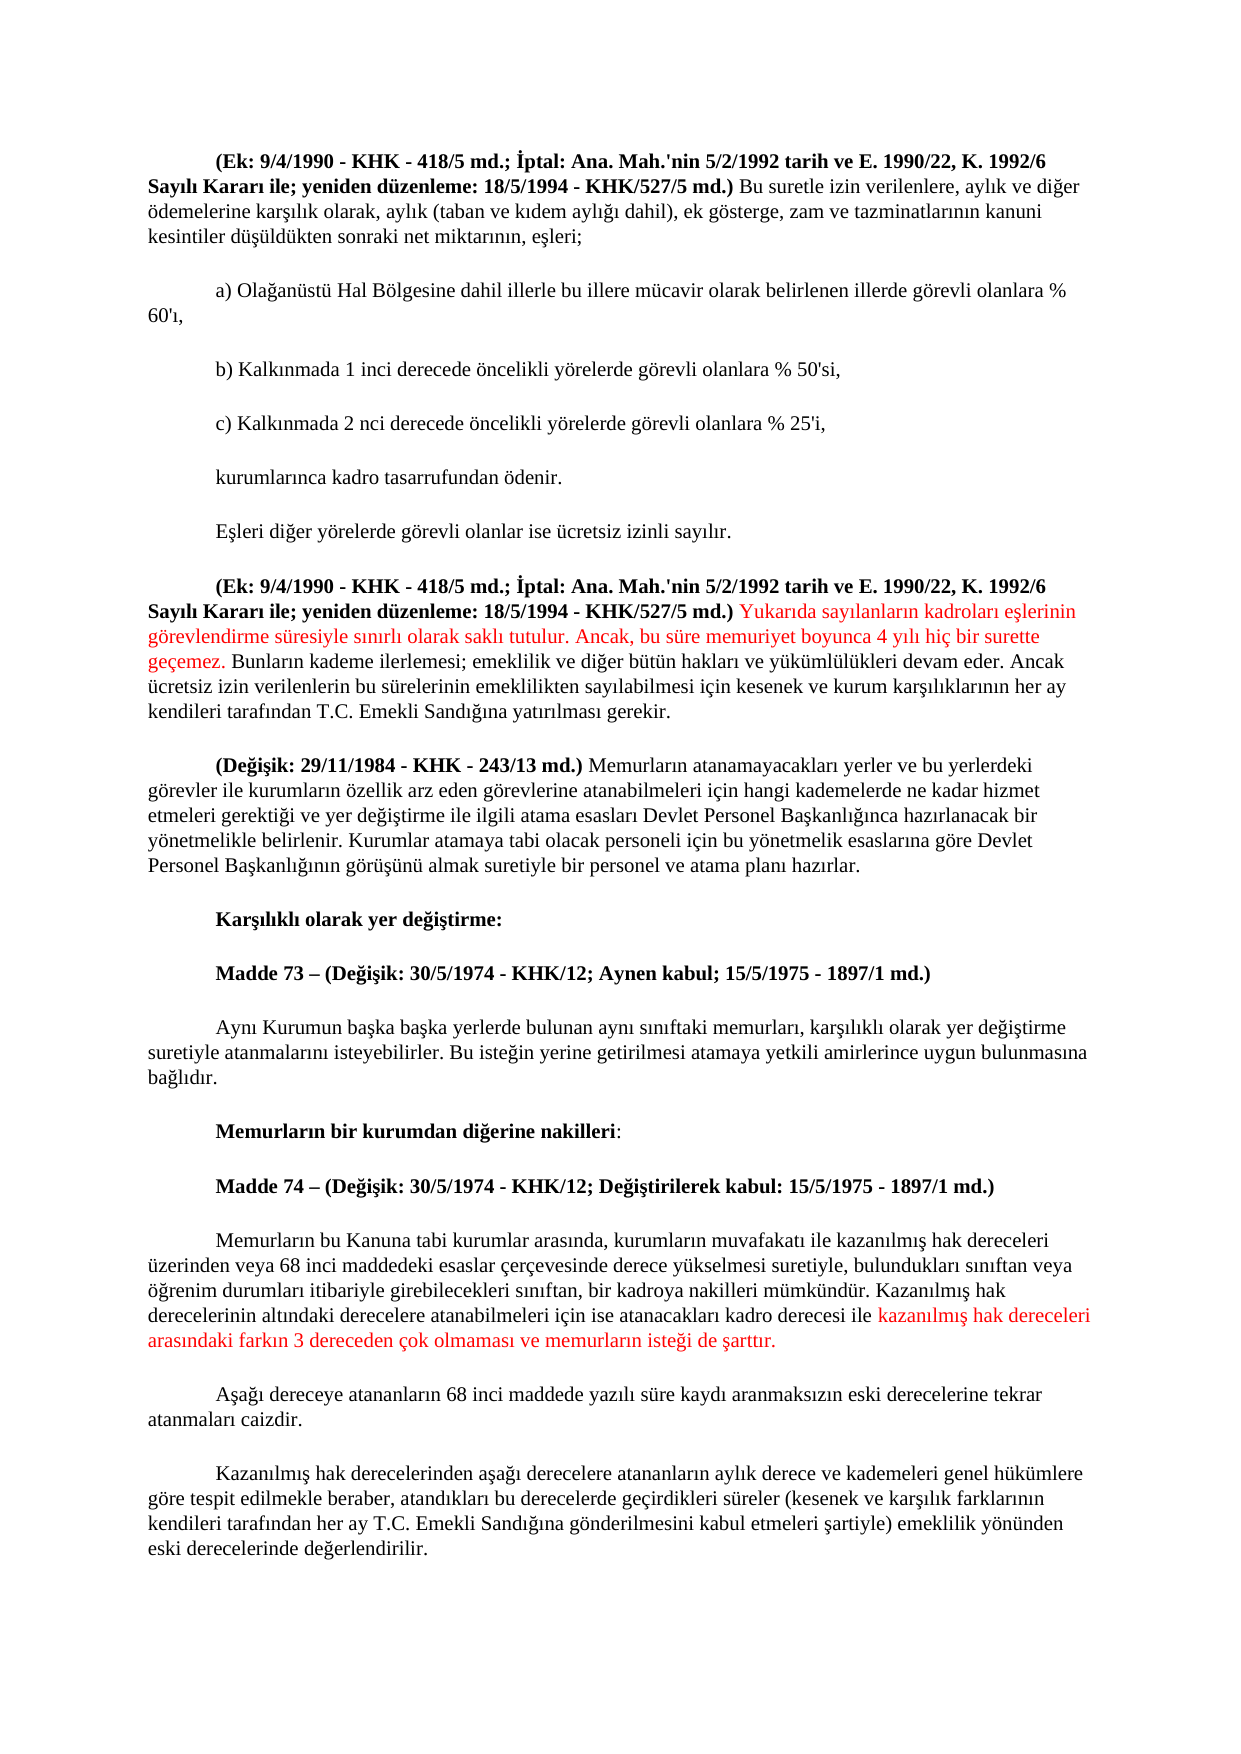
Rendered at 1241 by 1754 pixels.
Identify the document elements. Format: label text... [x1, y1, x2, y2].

text (Ek: 9/4/1990 - KHK - 418/5 md.; İptal: Ana. Mah.'nin 5/2/1992 tarih ve E. 1990/22, K. 1992/6 Sayılı Kararı ile; yeniden düzenleme: 18/5/1994 - KHK/527/5 md.) Bu suretle izin verilenlere, aylık ve diğer ödemelerine karşılık olarak, aylık (taban ve kıdem aylığı dahil), ek gösterge, zam ve tazminatlarının kanuni kesintiler düşüldükten sonraki net miktarının, eşleri; [148, 148, 1093, 248]
text kurumlarınca kadro tasarrufundan ödenir. [148, 464, 1093, 489]
text Kazanılmış hak derecelerinden aşağı derecelere atananların aylık derece ve kademeleri genel hükümlere göre tespit edilmekle beraber, atandıkları bu derecelerde geçirdikleri süreler (kesenek ve karşılık farklarının kendileri tarafından her ay T.C. Emekli Sandığına gönderilmesini kabul etmeleri şartiyle) emeklilik yönünden eski derecelerinde değerlendirilir. [148, 1460, 1093, 1560]
text Eşleri diğer yörelerde görevli olanlar ise ücretsiz izinli sayılır. [148, 518, 1093, 543]
text Memurların bir kurumdan diğerine nakilleri: [148, 1118, 1093, 1143]
text c) Kalkınmada 2 nci derecede öncelikli yörelerde görevli olanlara % 25'i, [148, 410, 1093, 435]
text a) Olağanüstü Hal Bölgesine dahil illerle bu illere mücavir olarak belirlenen illerde görevli olanlara % 60'ı, [148, 277, 1093, 327]
text Madde 74 – (Değişik: 30/5/1974 - KHK/12; Değiştirilerek kabul: 15/5/1975 - 1897/1 md.) [148, 1173, 1093, 1198]
text (Değişik: 29/11/1984 - KHK - 243/13 md.) Memurların atanamayacakları yerler ve bu yerlerdeki görevler ile kurumların özellik arz eden görevlerine atanabilmeleri için hangi kademelerde ne kadar hizmet etmeleri gerektiği ve yer değiştirme ile ilgili atama esasları Devlet Personel Başkanlığınca hazırlanacak bir yönetmelikle belirlenir. Kurumlar atamaya tabi olacak personeli için bu yönetmelik esaslarına göre Devlet Personel Başkanlığının görüşünü almak suretiyle bir personel ve atama planı hazırlar. [148, 752, 1093, 877]
text Madde 73 – (Değişik: 30/5/1974 - KHK/12; Aynen kabul; 15/5/1975 - 1897/1 md.) [148, 960, 1093, 985]
text (Ek: 9/4/1990 - KHK - 418/5 md.; İptal: Ana. Mah.'nin 5/2/1992 tarih ve E. 1990/22, K. 1992/6 Sayılı Kararı ile; yeniden düzenleme: 18/5/1994 - KHK/527/5 md.) Yukarıda sayılanların kadroları eşlerinin görevlendirme süresiyle sınırlı olarak saklı tutulur. Ancak, bu süre memuriyet boyunca 4 yılı hiç bir surette geçemez. Bunların kademe ilerlemesi; emeklilik ve diğer bütün hakları ve yükümlülükleri devam eder. Ancak ücretsiz izin verilenlerin bu sürelerinin emeklilikten sayılabilmesi için kesenek ve kurum karşılıklarının her ay kendileri tarafından T.C. Emekli Sandığına yatırılması gerekir. [148, 573, 1093, 723]
text Aşağı dereceye atananların 68 inci maddede yazılı süre kaydı aranmaksızın eski derecelerine tekrar atanmaları caizdir. [148, 1381, 1093, 1431]
text b) Kalkınmada 1 inci derecede öncelikli yörelerde görevli olanlara % 50'si, [148, 356, 1093, 381]
text Aynı Kurumun başka başka yerlerde bulunan aynı sınıftaki memurları, karşılıklı olarak yer değiştirme suretiyle atanmalarını isteyebilirler. Bu isteğin yerine getirilmesi atamaya yetkili amirlerince uygun bulunmasına bağlıdır. [148, 1014, 1093, 1089]
text Karşılıklı olarak yer değiştirme: [148, 906, 1093, 931]
text Memurların bu Kanuna tabi kurumlar arasında, kurumların muvafakatı ile kazanılmış hak dereceleri üzerinden veya 68 inci maddedeki esaslar çerçevesinde derece yükselmesi suretiyle, bulundukları sınıftan veya öğrenim durumları itibariyle girebilecekleri sınıftan, bir kadroya nakilleri mümkündür. Kazanılmış hak derecelerinin altındaki derecelere atanabilmeleri için ise atanacakları kadro derecesi ile kazanılmış hak dereceleri arasındaki farkın 3 dereceden çok olmaması ve memurların isteği de şarttır. [148, 1227, 1093, 1352]
